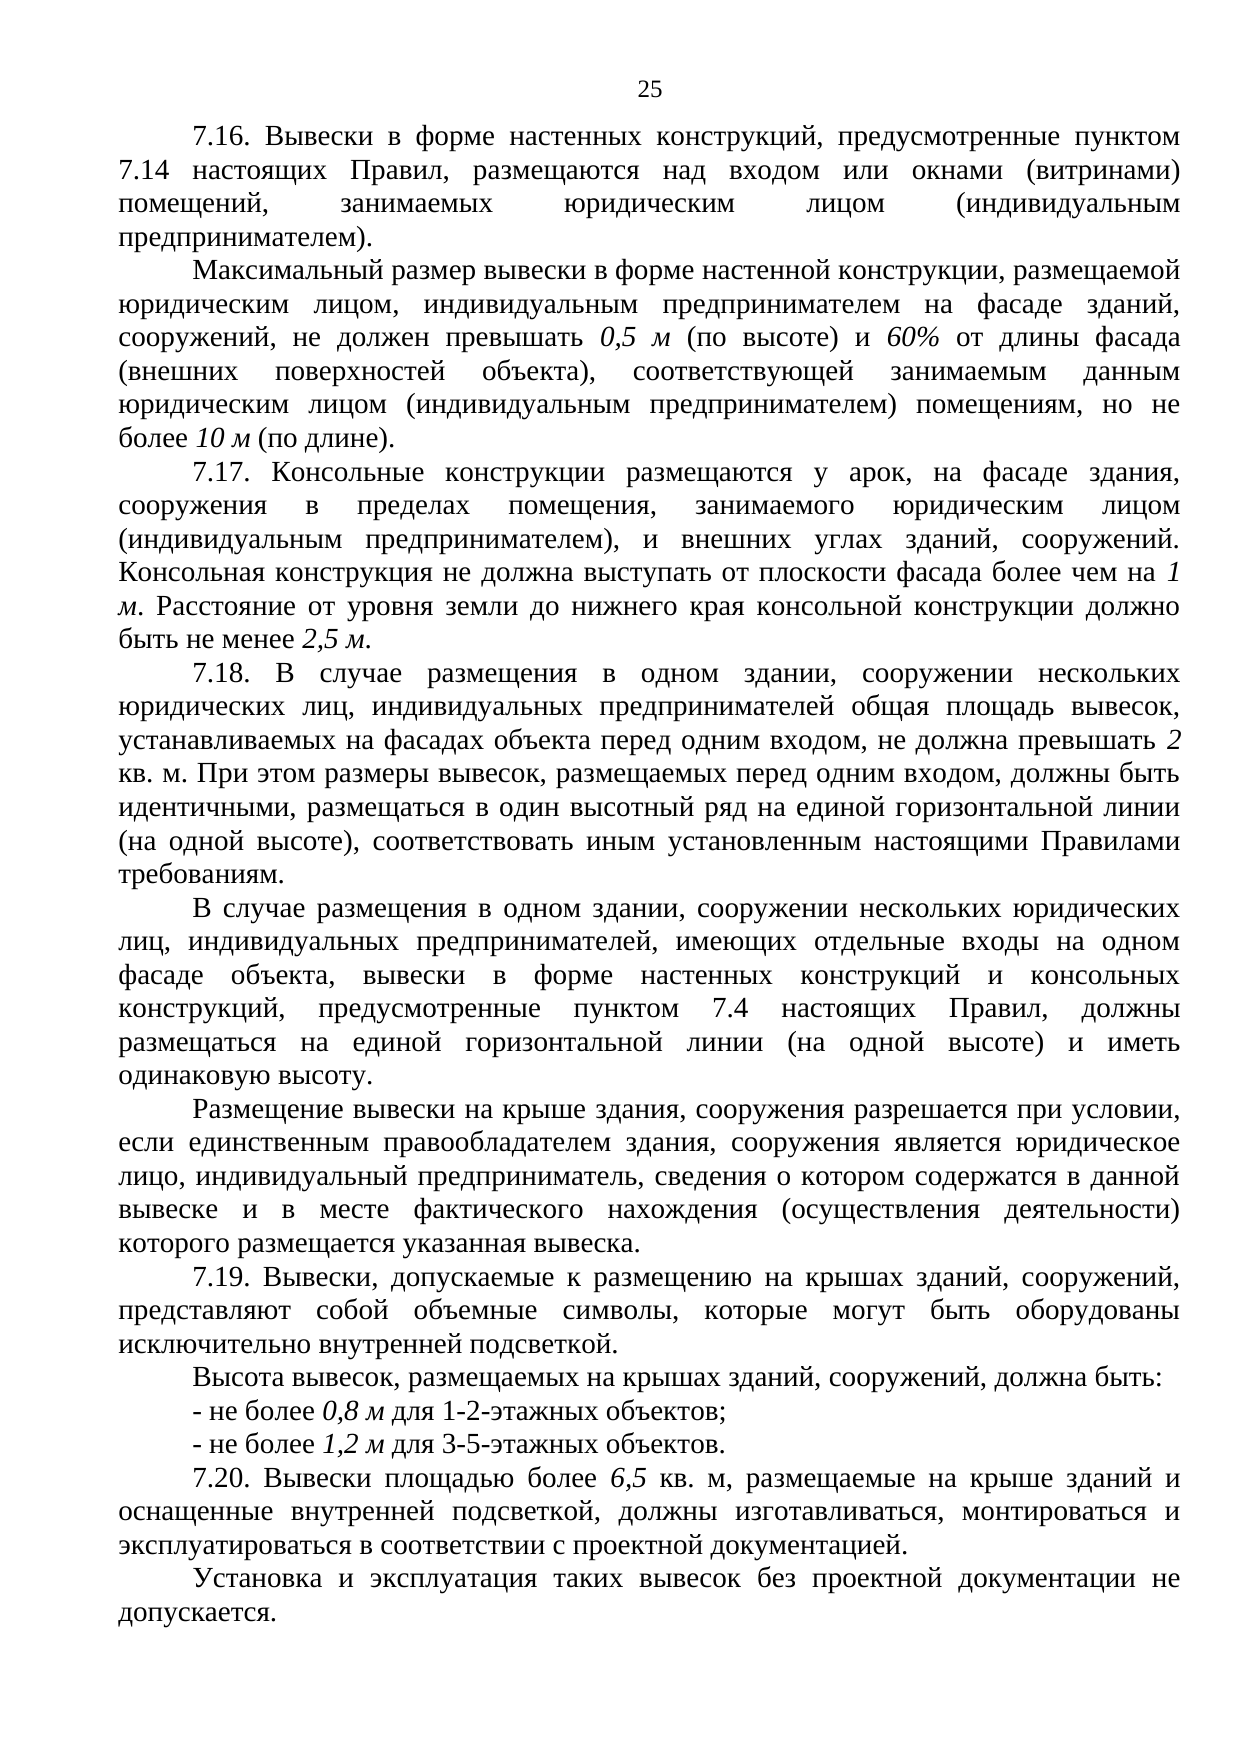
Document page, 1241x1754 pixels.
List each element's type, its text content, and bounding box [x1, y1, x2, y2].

text Максимальный размер вывески в форме настенной конструкции, размещаемой юридическим лицом, индивидуальным предпринимателем на фасаде зданий, сооружений, не должен превышать 0,5 м (по высоте) и 60% от длины фасада (внешних поверхностей объекта), соответствующей занимаемым данным юридическим лицом (индивидуальным предпринимателем) помещениям, но не более 10 м (по длине). [118, 252, 1181, 454]
text - не более 1,2 м для 3-5-этажных объектов. [118, 1426, 1181, 1460]
text В случае размещения в одном здании, сооружении нескольких юридических лиц, индивидуальных предпринимателей, имеющих отдельные входы на одном фасаде объекта, вывески в форме настенных конструкций и консольных конструкций, предусмотренные пунктом 7.4 настоящих Правил, должны размещаться на единой горизонтальной линии (на одной высоте) и иметь одинаковую высоту. [118, 890, 1181, 1091]
text - не более 0,8 м для 1-2-этажных объектов; [118, 1393, 1181, 1426]
text 7.18. В случае размещения в одном здании, сооружении нескольких юридических лиц, индивидуальных предпринимателей общая площадь вывесок, устанавливаемых на фасадах объекта перед одним входом, не должна превышать 2 кв. м. При этом размеры вывесок, размещаемых перед одним входом, должны быть идентичными, размещаться в один высотный ряд на единой горизонтальной линии (на одной высоте), соответствовать иным установленным настоящими Правилами требованиям. [118, 655, 1181, 890]
text Высота вывесок, размещаемых на крышах зданий, сооружений, должна быть: [118, 1359, 1181, 1393]
text 7.17. Консольные конструкции размещаются у арок, на фасаде здания, сооружения в пределах помещения, занимаемого юридическим лицом (индивидуальным предпринимателем), и внешних углах зданий, сооружений. Консольная конструкция не должна выступать от плоскости фасада более чем на 1 м. Расстояние от уровня земли до нижнего края консольной конструкции должно быть не менее 2,5 м. [118, 454, 1181, 655]
text 7.19. Вывески, допускаемые к размещению на крышах зданий, сооружений, представляют собой объемные символы, которые могут быть оборудованы исключительно внутренней подсветкой. [118, 1259, 1181, 1359]
text 7.16. Вывески в форме настенных конструкций, предусмотренные пунктом 7.14 настоящих Правил, размещаются над входом или окнами (витринами) помещений, занимаемых юридическим лицом (индивидуальным предпринимателем). [118, 118, 1181, 252]
text Установка и эксплуатация таких вывесок без проектной документации не допускается. [118, 1561, 1181, 1628]
text Размещение вывески на крыше здания, сооружения разрешается при условии, если единственным правообладателем здания, сооружения является юридическое лицо, индивидуальный предприниматель, сведения о котором содержатся в данной вывеске и в месте фактического нахождения (осуществления деятельности) которого размещается указанная вывеска. [118, 1091, 1181, 1259]
text 7.20. Вывески площадью более 6,5 кв. м, размещаемые на крыше зданий и оснащенные внутренней подсветкой, должны изготавливаться, монтироваться и эксплуатироваться в соответствии с проектной документацией. [118, 1460, 1181, 1561]
